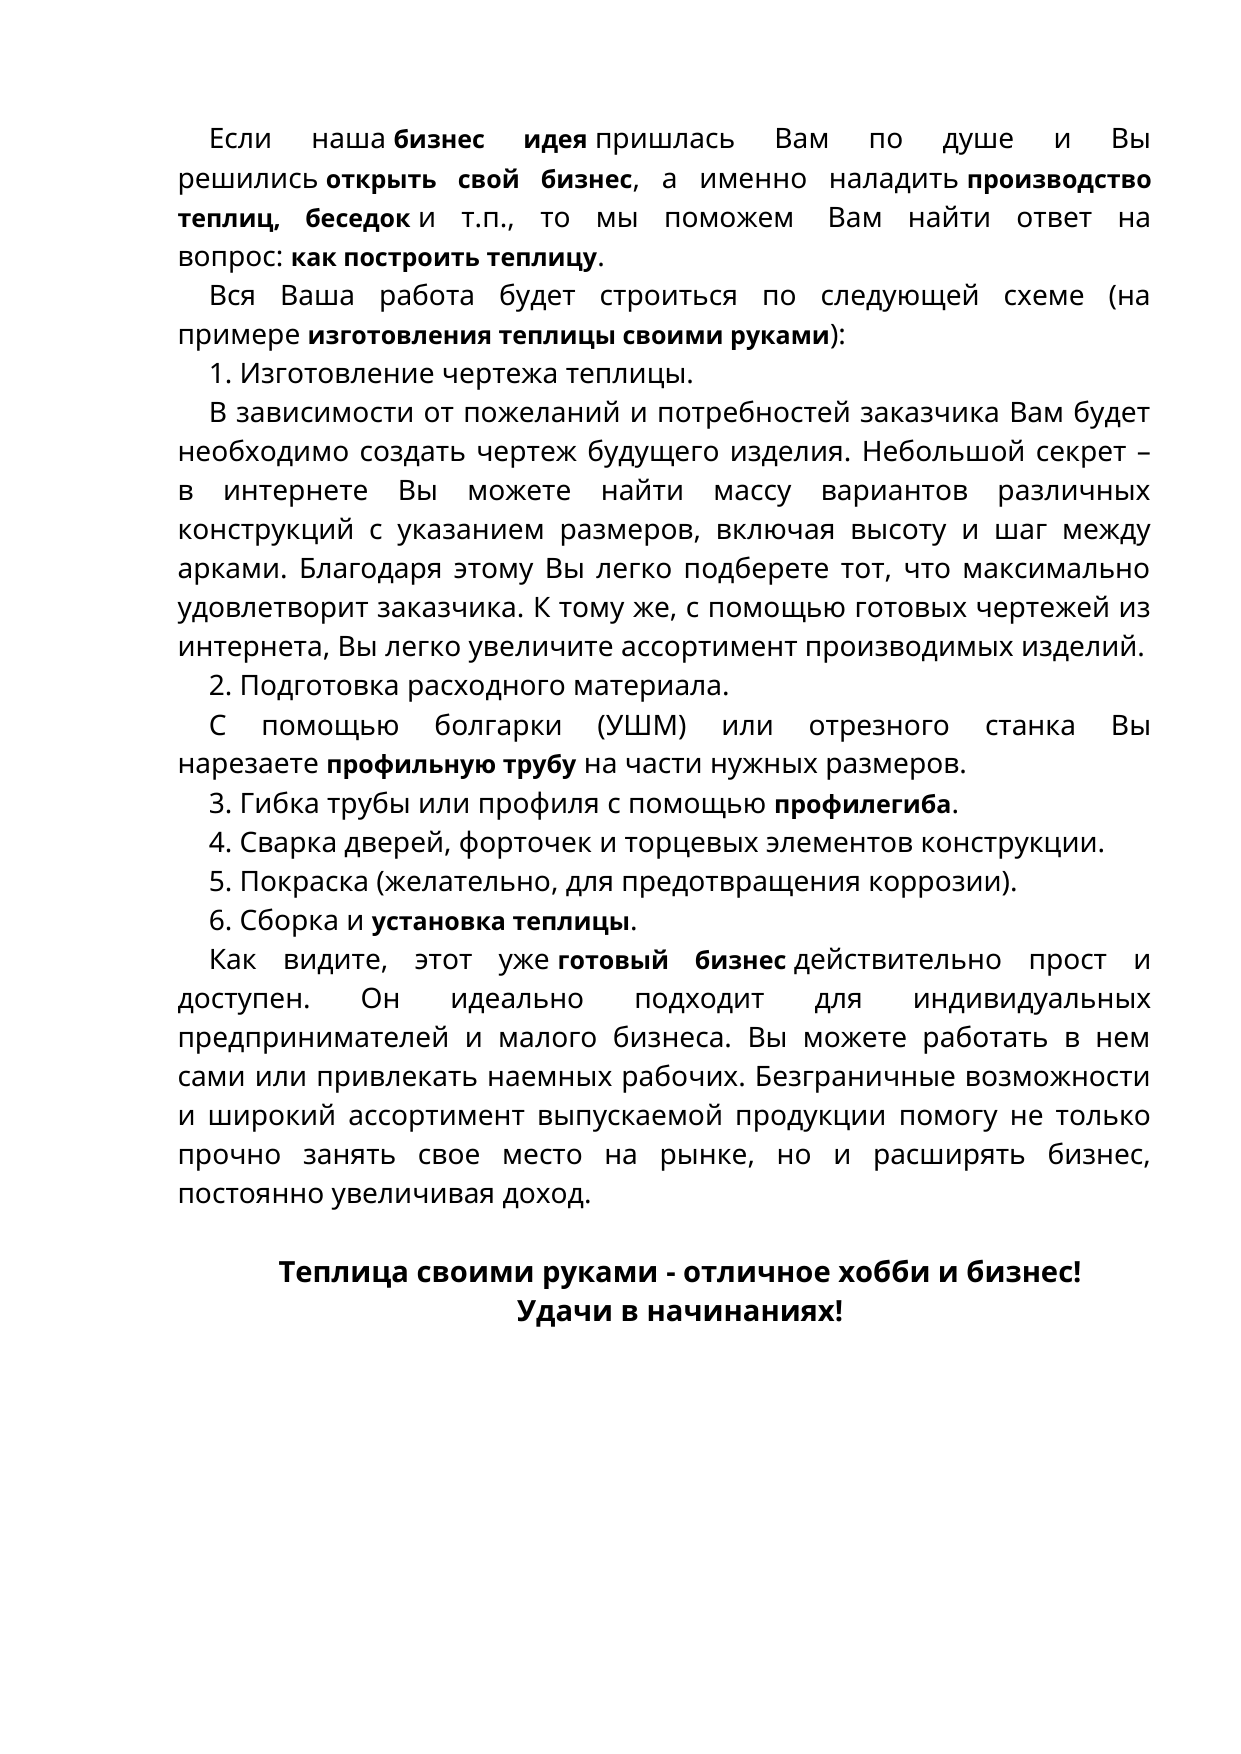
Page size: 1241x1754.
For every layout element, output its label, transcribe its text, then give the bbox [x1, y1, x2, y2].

text С помощью болгарки (УШМ) или отрезного станка Вы нарезаете профильную трубу на части нужных размеров. [177, 704, 1152, 782]
text Теплица своими руками - отличное хобби и бизнес! [177, 1251, 1152, 1291]
text Если наша бизнес идея пришлась Вам по душе и Вы решились открыть свой бизнес, а именно наладить производство теплиц, беседок и т.п., то мы поможем Вам найти ответ на вопрос: как построить теплицу. [177, 118, 1152, 274]
text 3. Гибка трубы или профиля с помощью профилегиба. [177, 782, 1152, 821]
text 4. Сварка дверей, форточек и торцевых элементов конструкции. [177, 821, 1152, 860]
text 6. Сборка и установка теплицы. [177, 899, 1152, 938]
text В зависимости от пожеланий и потребностей заказчика Вам будет необходимо создать чертеж будущего изделия. Небольшой секрет – в интернете Вы можете найти массу вариантов различных конструкций с указанием размеров, включая высоту и шаг между арками. Благодаря этому Вы легко подберете тот, что максимально удовлетворит заказчика. К тому же, с помощью готовых чертежей из интернета, Вы легко увеличите ассортимент производимых изделий. [177, 392, 1152, 665]
text 2. Подготовка расходного материала. [177, 665, 1152, 704]
text Как видите, этот уже готовый бизнес действительно прост и доступен. Он идеально подходит для индивидуальных предпринимателей и малого бизнеса. Вы можете работать в нем сами или привлекать наемных рабочих. Безграничные возможности и широкий ассортимент выпускаемой продукции помогу не только прочно занять свое место на рынке, но и расширять бизнес, постоянно увеличивая доход. [177, 938, 1152, 1212]
text 1. Изготовление чертежа теплицы. [177, 352, 1152, 392]
text Удачи в начинаниях! [177, 1291, 1152, 1330]
text 5. Покраска (желательно, для предотвращения коррозии). [177, 860, 1152, 899]
text Вся Ваша работа будет строиться по следующей схеме (на примере изготовления теплицы своими руками): [177, 274, 1152, 352]
